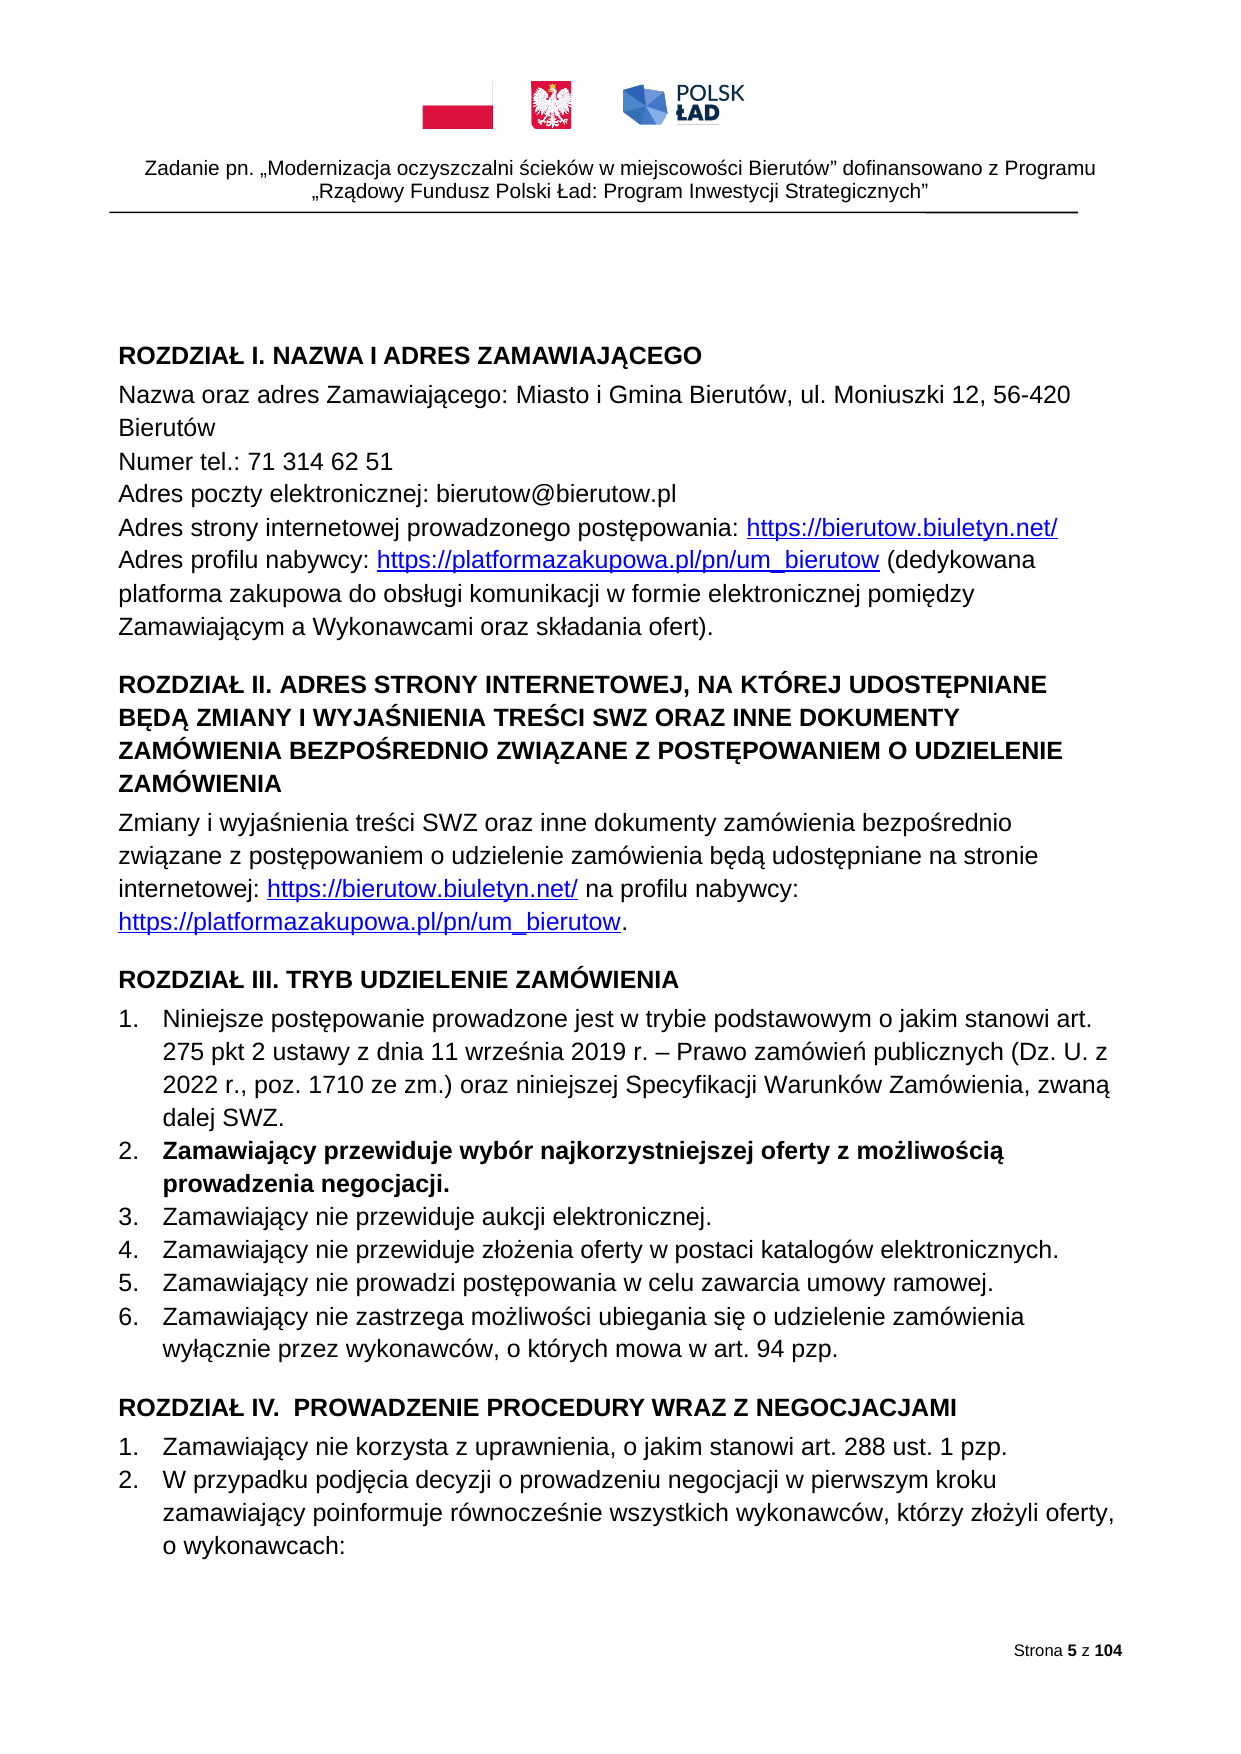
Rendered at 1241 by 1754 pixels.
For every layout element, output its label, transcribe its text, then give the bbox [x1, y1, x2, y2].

list Zamawiający nie przewiduje złożenia oferty w postaci katalogów elektronicznych. [118, 1235, 1122, 1264]
list Zamawiający przewiduje wybór najkorzystniejszej oferty z możliwością prowadzenia negocjacji. [118, 1136, 1122, 1198]
list Niniejsze postępowanie prowadzone jest w trybie podstawowym o jakim stanowi art. 275 pkt 2 ustawy z dnia 11 września 2019 r. – Prawo zamówień publicznych (Dz. U. z 2022 r., poz. 1710 ze zm.) oraz niniejszej Specyfikacji Warunków Zamówienia, zwaną dalej SWZ. [118, 1004, 1122, 1132]
list W przypadku podjęcia decyzji o prowadzeniu negocjacji w pierwszym kroku zamawiający poinformuje równocześnie wszystkich wykonawców, którzy złożyli oferty, o wykonawcach: [118, 1465, 1122, 1559]
text Adres strony internetowej prowadzonego postępowania: https://bierutow.biuletyn.net/ [118, 512, 1122, 541]
list Zamawiający nie przewiduje aukcji elektronicznej. [118, 1202, 1122, 1231]
list Zamawiający nie zastrzega możliwości ubiegania się o udzielenie zamówienia wyłącznie przez wykonawców, o których mowa w art. 94 pzp. [118, 1301, 1122, 1363]
subtitle ROZDZIAŁ I. NAZWA I ADRES ZAMAWIAJĄCEGO [118, 341, 1122, 370]
text Adres profilu nabywcy: https://platformazakupowa.pl/pn/um_bierutow (dedykowana platforma zakupowa do obsługi komunikacji w formie elektronicznej pomiędzy Zamawiającym a Wykonawcami oraz składania ofert). [118, 546, 1122, 640]
text Zmiany i wyjaśnienia treści SWZ oraz inne dokumenty zamówienia bezpośrednio związane z postępowaniem o udzielenie zamówienia będą udostępniane na stronie internetowej: https://bierutow.biuletyn.net/ na profilu nabywcy: https://platformazakupowa.pl/pn/um_bierutow. [118, 808, 1122, 936]
subtitle ROZDZIAŁ III. TRYB UDZIELENIE ZAMÓWIENIA [118, 965, 1122, 994]
subtitle ROZDZIAŁ II. Adres strony internetowej, na której udostępniane będą zmiany i wyjaśnienia treści SWZ oraz inne dokumenty zamówienia bezpośrednio związane z postępowaniem o udzielenie zamówienia [118, 669, 1122, 797]
subtitle ROZDZIAŁ IV. PROWADZENIE PROCEDURY WRAZ Z NEGOCJACJAMI [118, 1392, 1122, 1421]
picture [421, 81, 571, 129]
list Zamawiający nie korzysta z uprawnienia, o jakim stanowi art. 288 ust. 1 pzp. [118, 1432, 1122, 1461]
picture [623, 84, 745, 125]
text Adres poczty elektronicznej: bierutow@bierutow.pl [118, 479, 1122, 508]
list Zamawiający nie prowadzi postępowania w celu zawarcia umowy ramowej. [118, 1268, 1122, 1297]
text Nazwa oraz adres Zamawiającego: Miasto i Gmina Bierutów, ul. Moniuszki 12, 56-420 Bierutów [118, 380, 1122, 442]
text Numer tel.: 71 314 62 51 [118, 446, 1122, 475]
